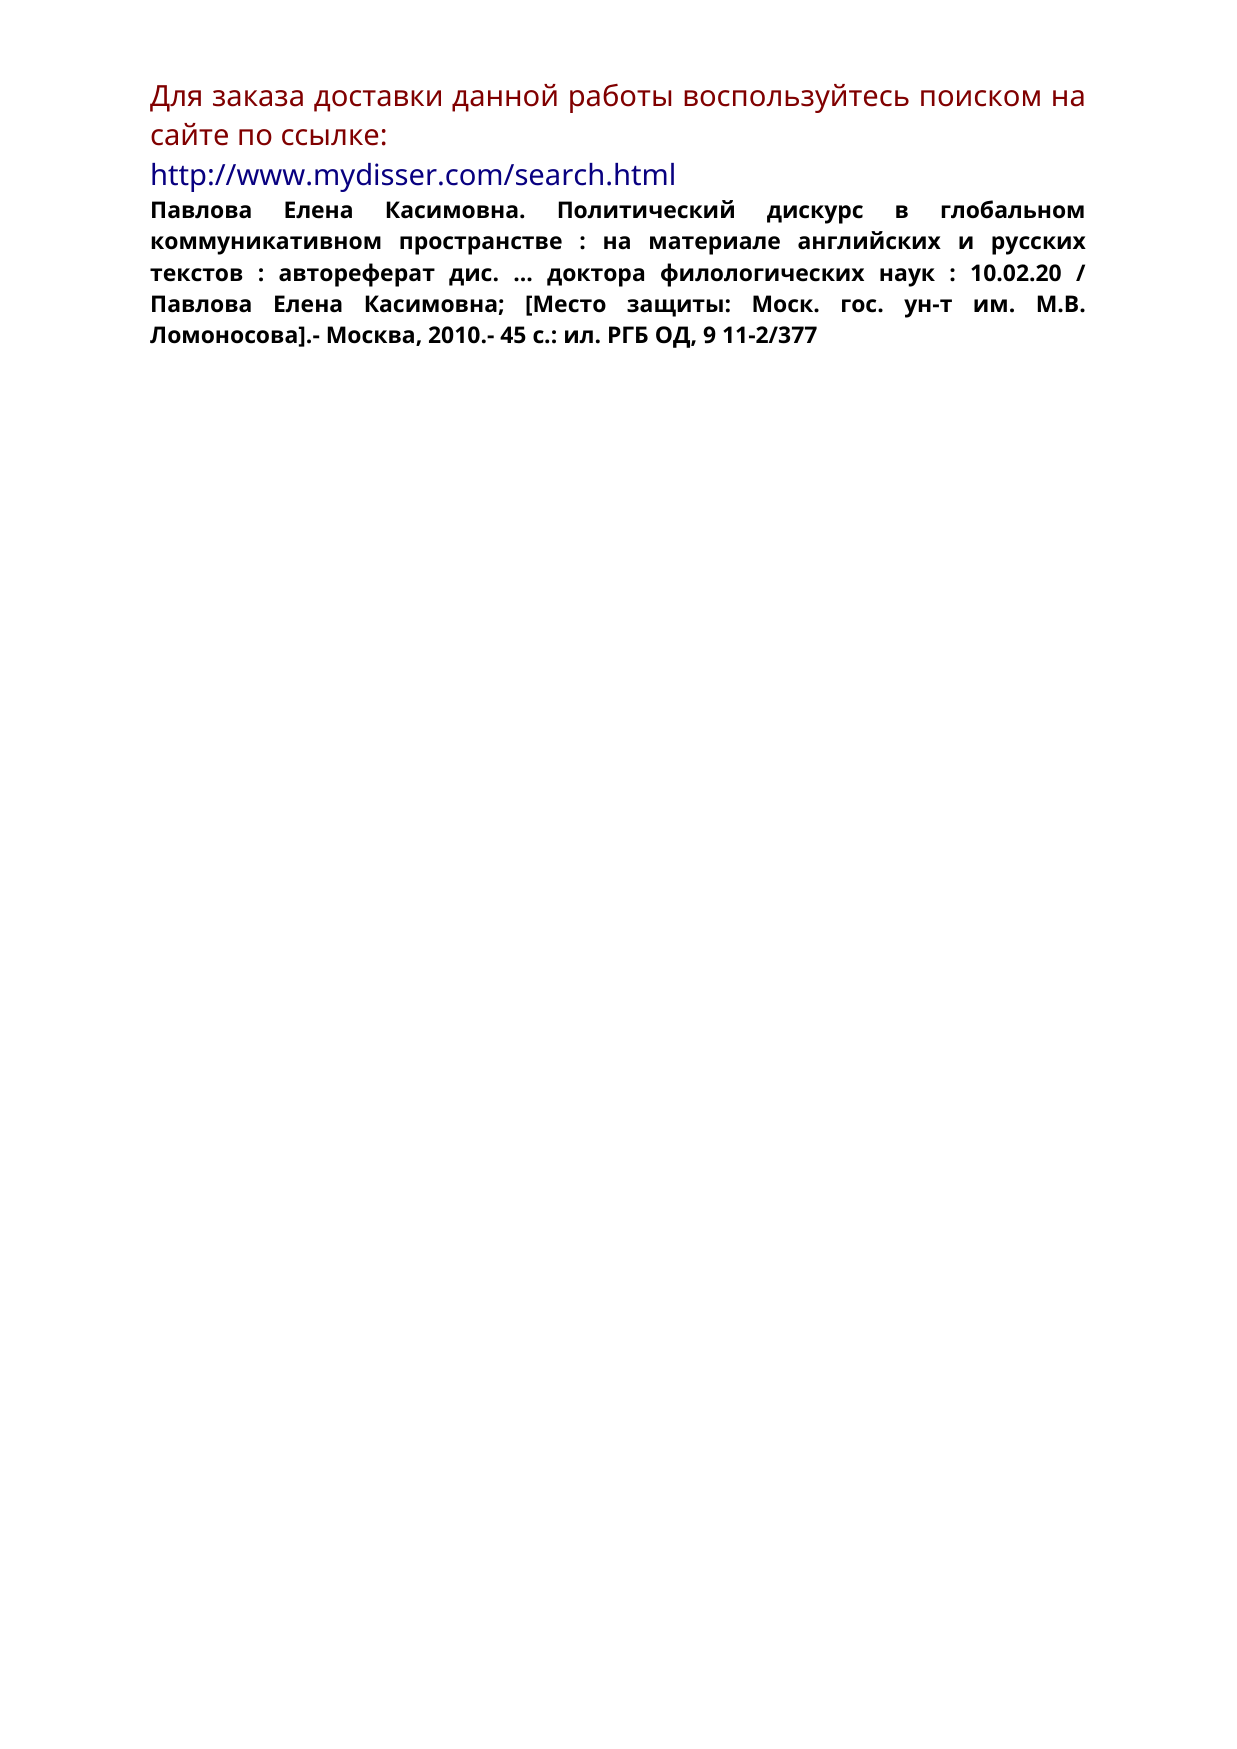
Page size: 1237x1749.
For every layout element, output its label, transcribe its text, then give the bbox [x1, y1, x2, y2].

text Павлова Елена Касимовна. Политический дискурс в глобальном коммуникативном пространстве : на материале английских и русских текстов : автореферат дис. ... доктора филологических наук : 10.02.20 / Павлова Елена Касимовна; [Место защиты: Моск. гос. ун-т им. М.В. Ломоносова].- Москва, 2010.- 45 с.: ил. РГБ ОД, 9 11-2/377 [150, 194, 1086, 350]
